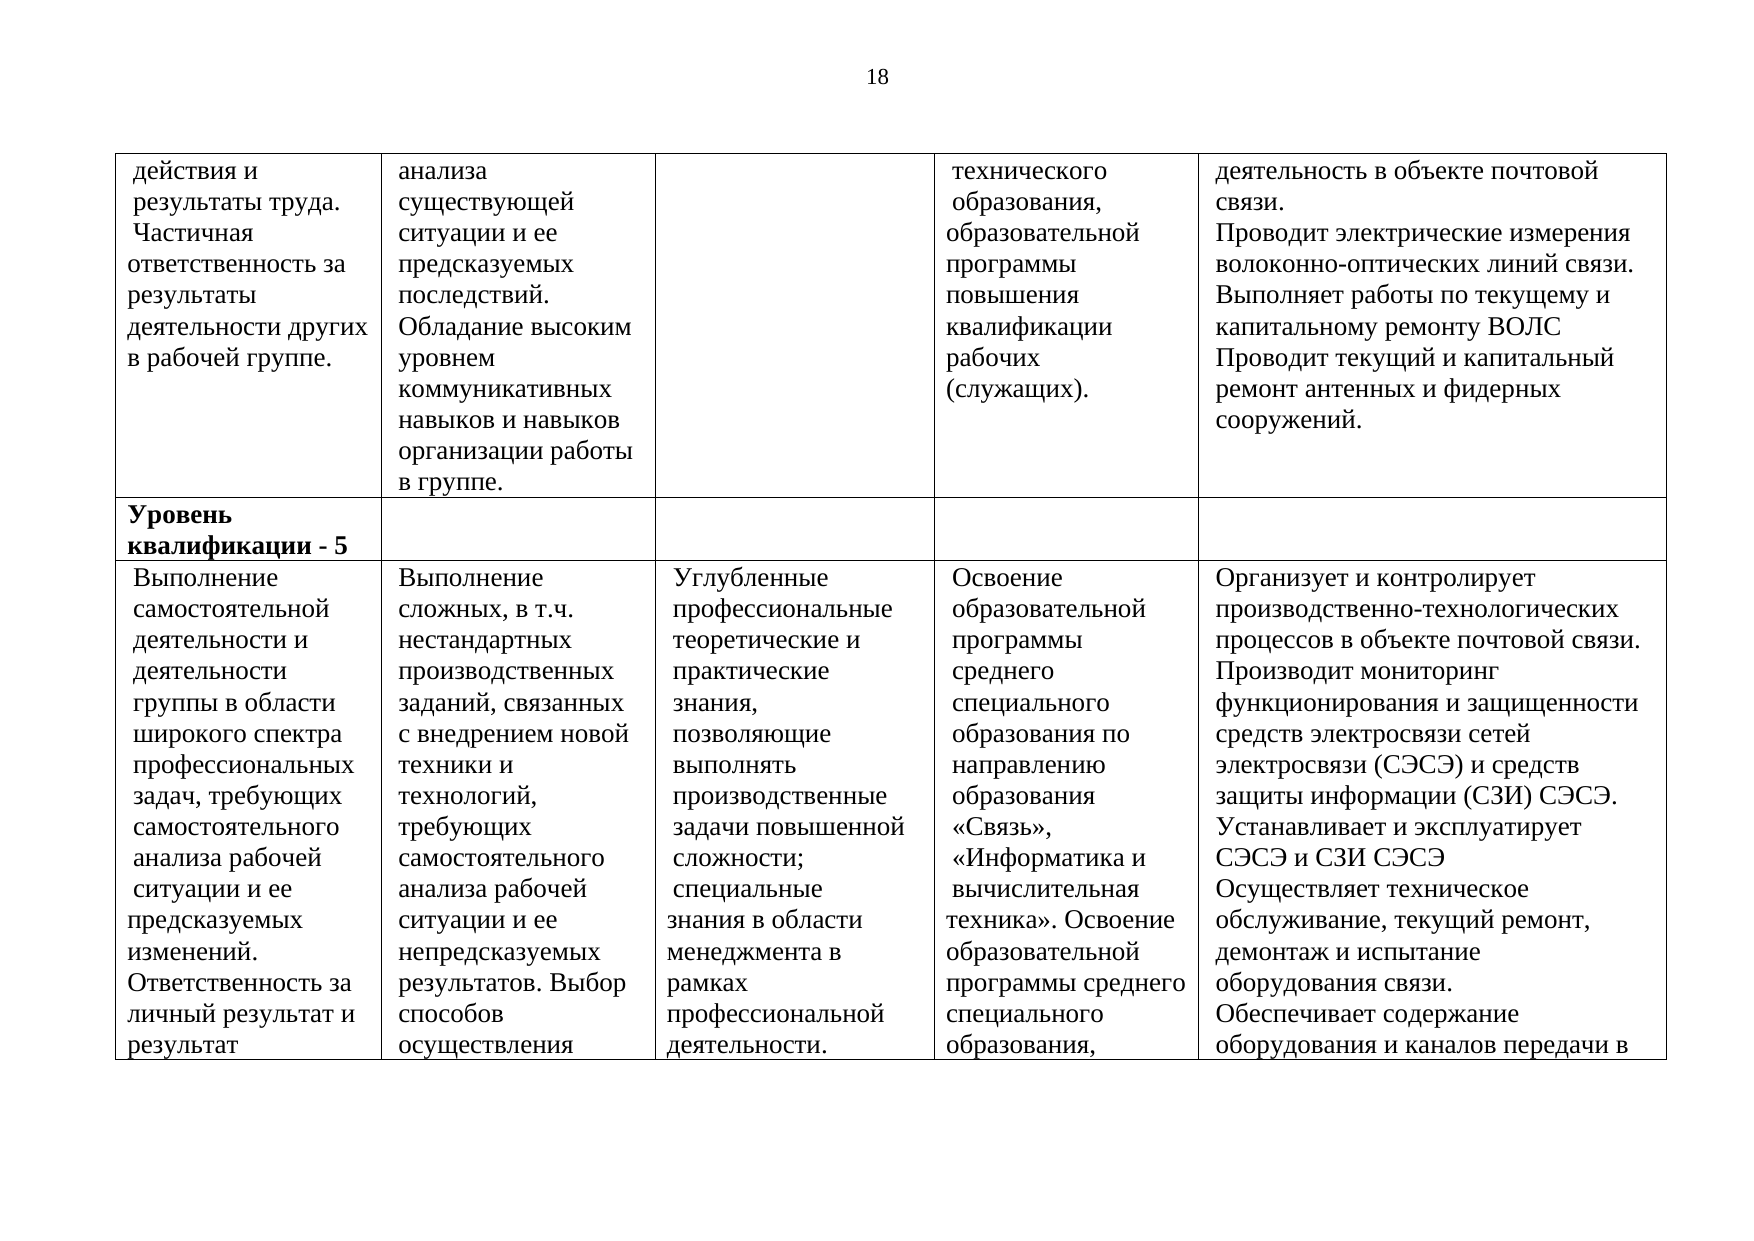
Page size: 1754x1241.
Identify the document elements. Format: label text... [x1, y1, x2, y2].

table_cell [656, 498, 934, 560]
table_cell [1199, 498, 1666, 560]
table_cell Уровень квалификации - 5 [116, 498, 381, 560]
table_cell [116, 561, 381, 1059]
table_cell [382, 498, 655, 560]
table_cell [1199, 154, 1666, 497]
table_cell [116, 154, 381, 497]
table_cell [935, 561, 1198, 1059]
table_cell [382, 154, 655, 497]
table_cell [1199, 561, 1666, 1059]
table_cell [935, 498, 1198, 560]
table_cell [656, 154, 934, 497]
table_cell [935, 154, 1198, 497]
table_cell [656, 561, 934, 1059]
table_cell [382, 561, 655, 1059]
